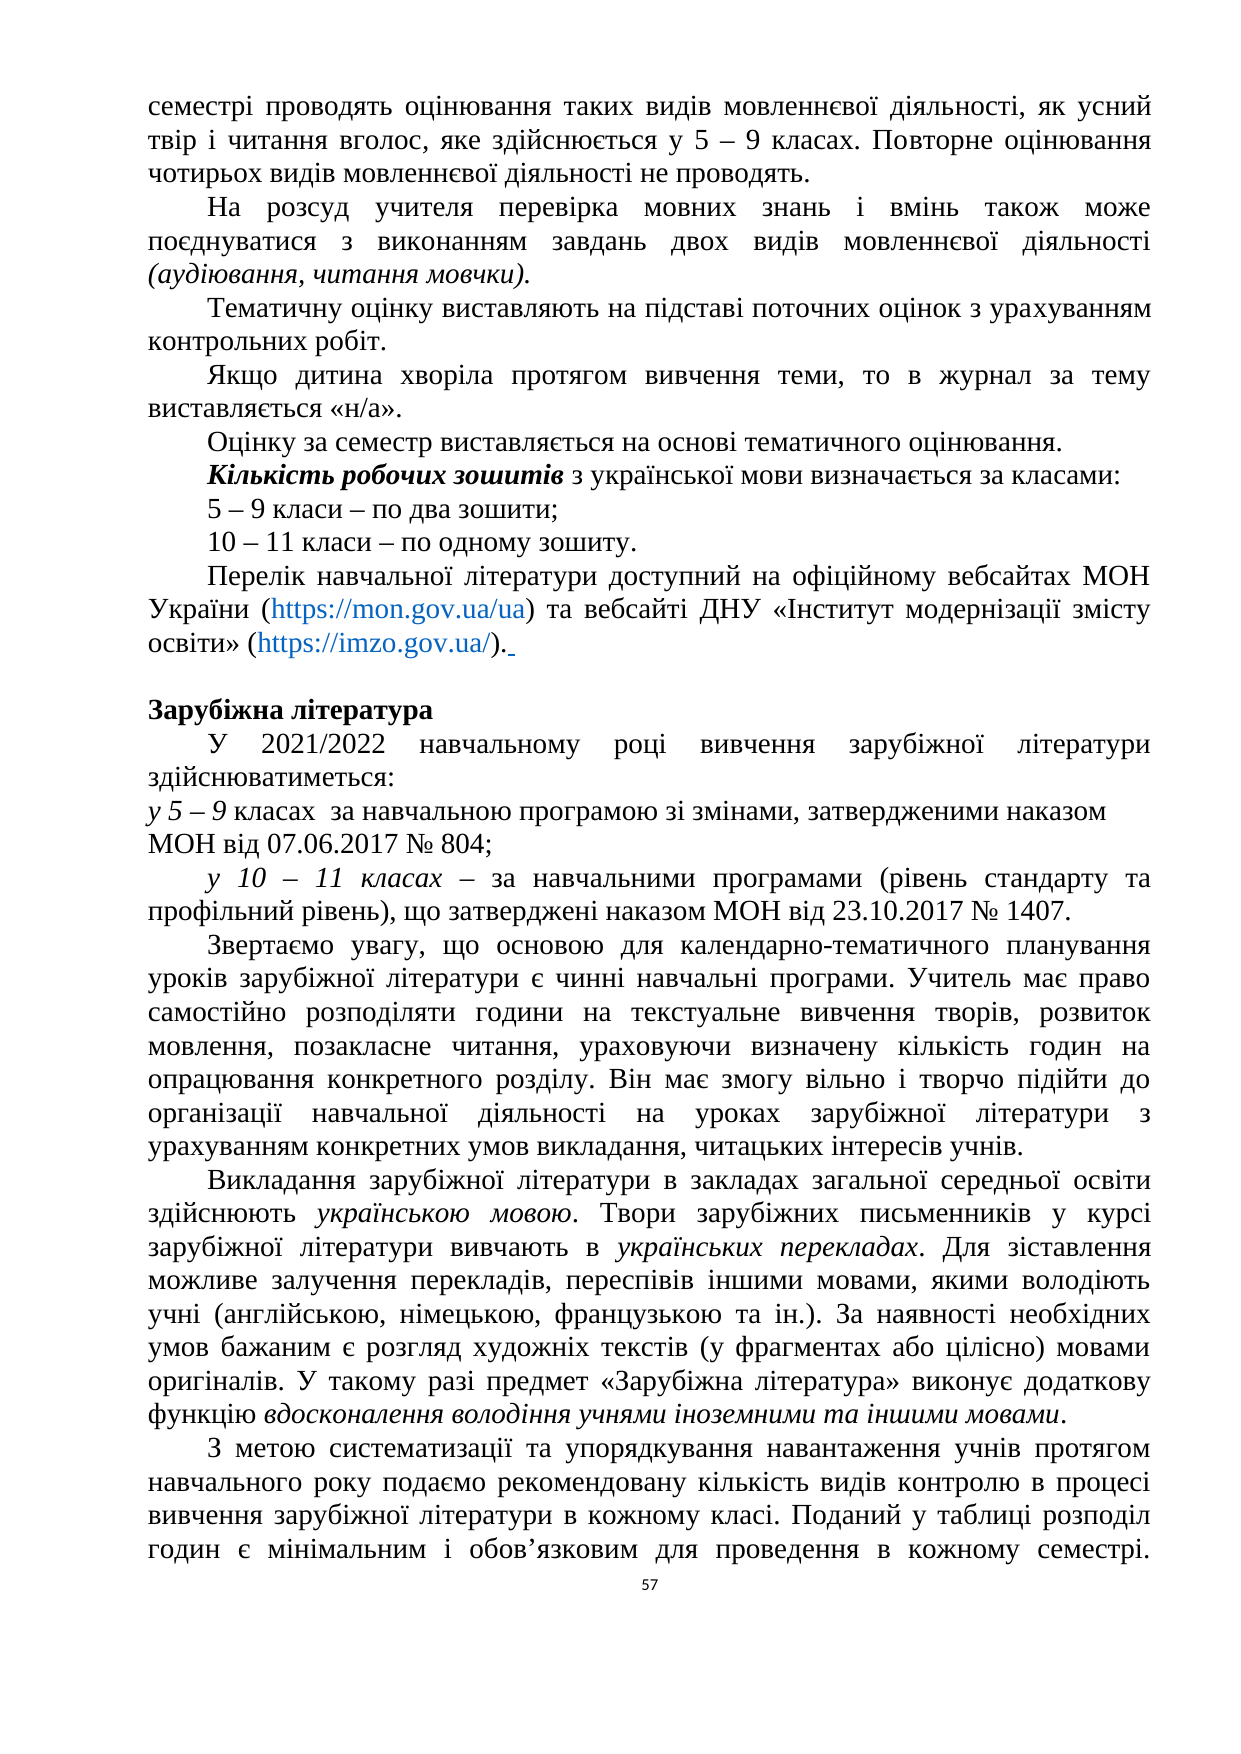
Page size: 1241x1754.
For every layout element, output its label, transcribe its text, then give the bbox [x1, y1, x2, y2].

text 10 – 11 класи – по одному зошиту. [148, 524, 1152, 558]
text Перелік навчальної літератури доступний на офіційному вебсайтах МОН України (https://mon.gov.ua/ua) та вебсайті ДНУ «Інститут модернізації змісту освіти» (https://imzo.gov.ua/). [148, 558, 1152, 659]
text Викладання зарубіжної літератури в закладах загальної середньої освіти здійснюють українською мовою. Твори зарубіжних письменників у курсі зарубіжної літератури вивчають в українських перекладах. Для зіставлення можливе залучення перекладів, переспівів іншими мовами, якими володіють учні (англійською, німецькою, французькою та ін.). За наявності необхідних умов бажаним є розгляд художніх текстів (у фрагментах або цілісно) мовами оригіналів. У такому разі предмет «Зарубіжна література» виконує додаткову функцію вдосконалення володіння учнями іноземними та іншими мовами. [148, 1162, 1152, 1430]
text Зарубіжна література [148, 692, 1152, 726]
text у 10 – 11 класах – за навчальними програмами (рівень стандарту та профільний рівень), що затверджені наказом МОН від 23.10.2017 № 1407. [148, 860, 1152, 927]
text Якщо дитина хворіла протягом вивчення теми, то в журнал за тему виставляється «н/а». [148, 357, 1152, 424]
text У 2021/2022 навчальному році вивчення зарубіжної літератури здійснюватиметься: [148, 726, 1152, 793]
text Тематичну оцінку виставляють на підставі поточних оцінок з урахуванням контрольних робіт. [148, 290, 1152, 357]
text Звертаємо увагу, що основою для календарно-тематичного планування уроків зарубіжної літератури є чинні навчальні програми. Учитель має право самостійно розподіляти години на текстуальне вивчення творів, розвиток мовлення, позакласне читання, ураховуючи визначену кількість годин на опрацювання конкретного розділу. Він має змогу вільно і творчо підійти до організації навчальної діяльності на уроках зарубіжної літератури з урахуванням конкретних умов викладання, читацьких інтересів учнів. [148, 927, 1152, 1162]
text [148, 88, 1152, 189]
text Кількість робочих зошитів з української мови визначається за класами: [148, 457, 1152, 491]
text у 5 – 9 класах за навчальною програмою зі змінами, затвердженими наказом МОН від 07.06.2017 № 804; [148, 793, 1152, 860]
text 5 – 9 класи – по два зошити; [148, 491, 1152, 524]
text На розсуд учителя перевірка мовних знань і вмінь також може поєднуватися з виконанням завдань двох видів мовленнєвої діяльності (аудіювання, читання мовчки). [148, 189, 1152, 290]
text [148, 1430, 1152, 1564]
text Оцінку за семестр виставляється на основі тематичного оцінювання. [148, 424, 1152, 457]
